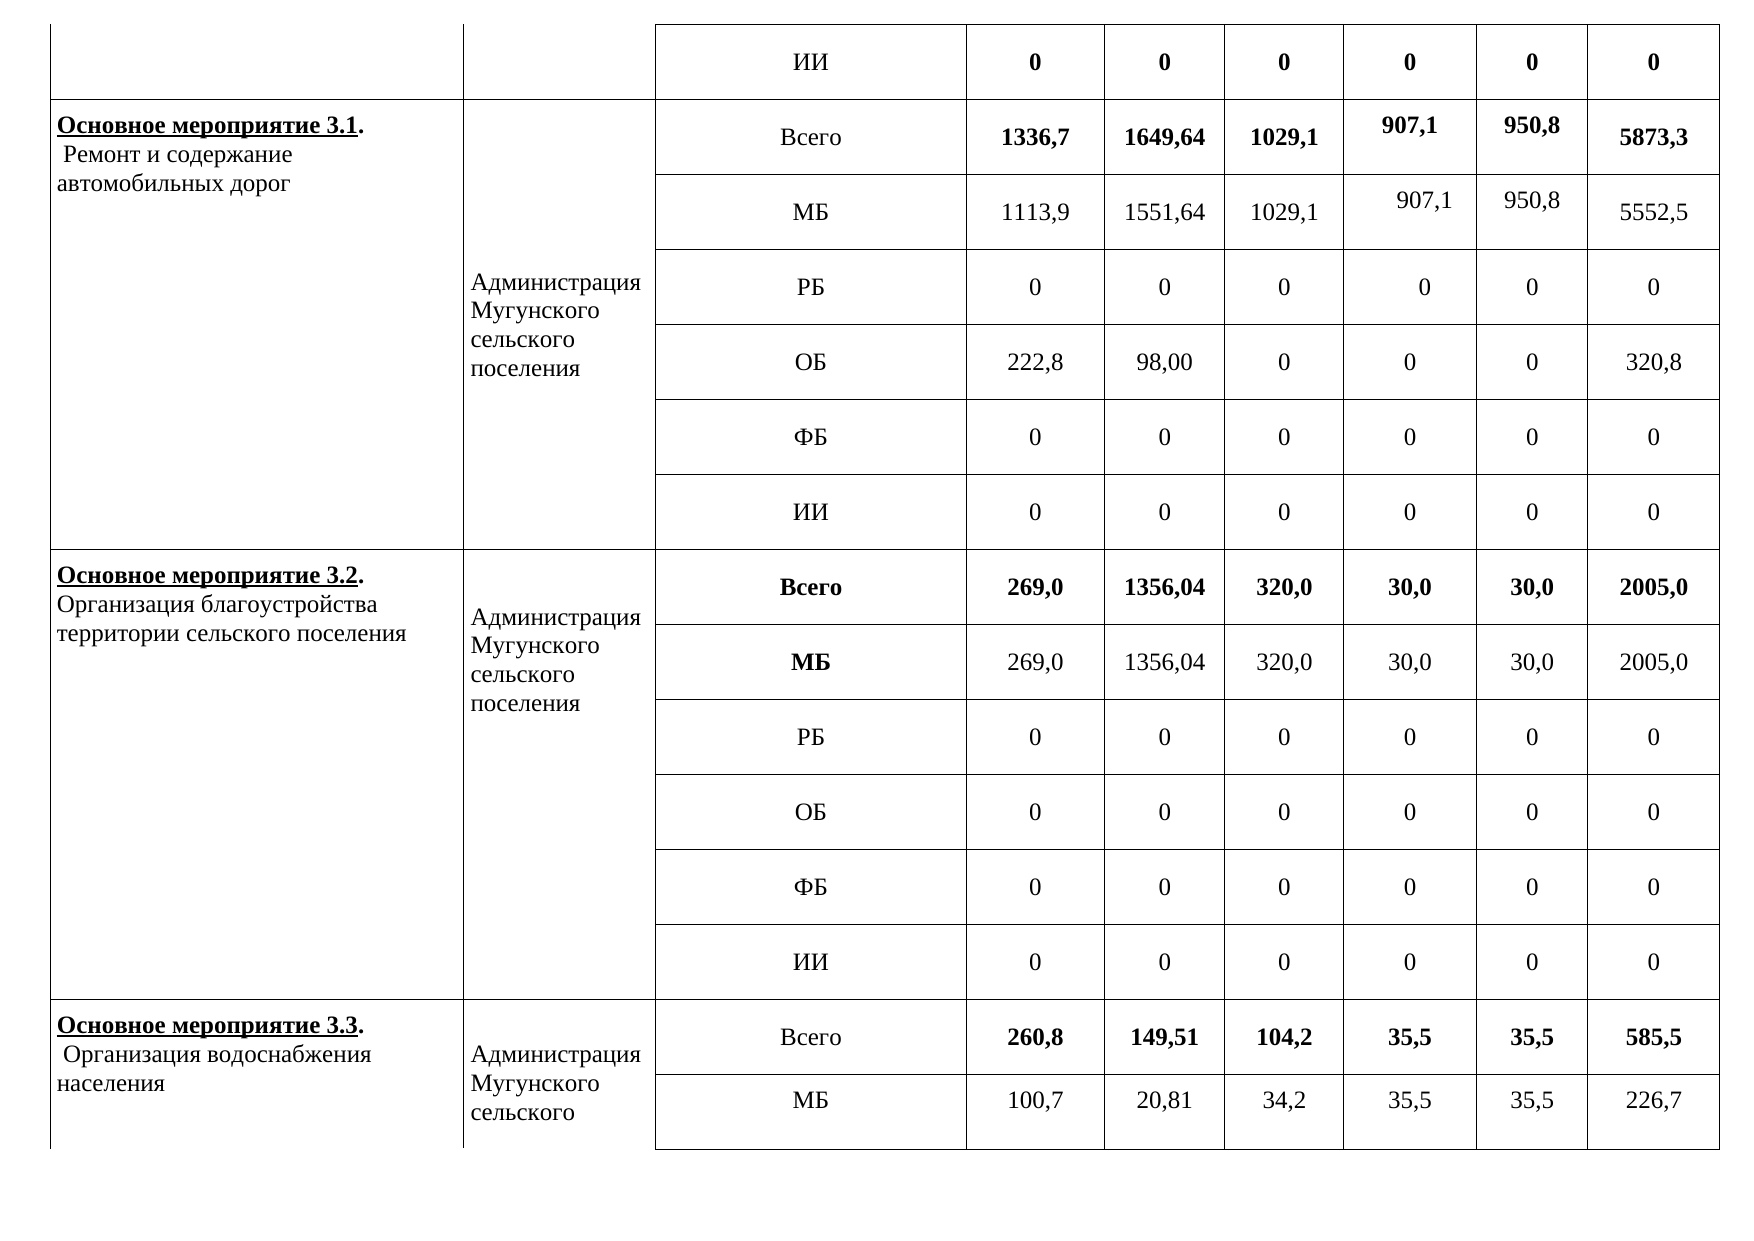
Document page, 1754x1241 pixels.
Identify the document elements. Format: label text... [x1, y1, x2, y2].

table_cell 0 [1344, 700, 1476, 774]
table_cell 98,00 [1105, 325, 1224, 399]
table_cell 0 [1588, 850, 1719, 924]
table_cell Основное мероприятие 3.3. Организация водоснабжения населения [51, 1000, 464, 1149]
table_cell 0 [1588, 250, 1719, 324]
table_cell 585,5 [1588, 1000, 1719, 1074]
table_cell Всего [656, 1000, 966, 1074]
table_cell МБ [656, 625, 966, 699]
table_cell 5552,5 [1588, 175, 1719, 249]
table_cell 0 [1225, 700, 1343, 774]
table_cell 0 [1225, 25, 1343, 99]
table_cell 907,1 [1344, 175, 1476, 249]
table_cell 0 [1344, 475, 1476, 549]
table_cell ФБ [656, 400, 966, 474]
table_cell 0 [967, 700, 1104, 774]
table_cell 30,0 [1477, 625, 1587, 699]
table_cell ОБ [656, 775, 966, 849]
table_cell 0 [1344, 775, 1476, 849]
table_cell 30,0 [1477, 550, 1587, 624]
table_cell 1356,04 [1105, 625, 1224, 699]
table_cell 320,0 [1225, 625, 1343, 699]
table_cell 1336,7 [967, 100, 1104, 174]
table_cell 0 [1225, 250, 1343, 324]
table_cell 35,5 [1477, 1075, 1587, 1149]
table_cell 0 [1477, 325, 1587, 399]
table_cell ИИ [656, 25, 966, 99]
table_cell 1356,04 [1105, 550, 1224, 624]
table_cell 0 [1588, 25, 1719, 99]
table_cell 0 [967, 25, 1104, 99]
table_cell 0 [967, 475, 1104, 549]
table_cell 0 [1105, 700, 1224, 774]
table_cell 1649,64 [1105, 100, 1224, 174]
table_cell 1029,1 [1225, 100, 1343, 174]
table_cell 2005,0 [1588, 550, 1719, 624]
table_cell 0 [1105, 925, 1224, 999]
table_cell 0 [967, 400, 1104, 474]
table_cell 0 [1344, 400, 1476, 474]
table_cell 35,5 [1344, 1000, 1476, 1074]
table_cell 0 [1225, 850, 1343, 924]
table_cell 1029,1 [1225, 175, 1343, 249]
table_cell 0 [967, 250, 1104, 324]
table_cell 20,81 [1105, 1075, 1224, 1149]
table_cell 5873,3 [1588, 100, 1719, 174]
table_cell 0 [1588, 400, 1719, 474]
table_cell 0 [1588, 925, 1719, 999]
table_cell 0 [1344, 25, 1476, 99]
table_cell 320,0 [1225, 550, 1343, 624]
table_cell ОБ [656, 325, 966, 399]
table_cell 0 [1588, 475, 1719, 549]
table_cell Основное мероприятие 3.1. Ремонт и содержание автомобильных дорог [51, 100, 463, 549]
table_cell 0 [1225, 325, 1343, 399]
table_cell РБ [656, 700, 966, 774]
table_cell 100,7 [967, 1075, 1104, 1149]
table_cell 1113,9 [967, 175, 1104, 249]
table_cell 0 [1344, 250, 1476, 324]
table_cell 0 [1588, 700, 1719, 774]
table_cell 950,8 [1477, 175, 1587, 249]
table_cell 0 [1588, 775, 1719, 849]
table_cell Администрация Мугунского сельского поселения [464, 550, 655, 999]
table_cell 104,2 [1225, 1000, 1343, 1074]
table_cell 149,51 [1105, 1000, 1224, 1074]
table_cell 0 [1105, 400, 1224, 474]
table_cell 0 [1225, 475, 1343, 549]
table_cell 34,2 [1225, 1075, 1343, 1149]
table_cell 35,5 [1344, 1075, 1476, 1149]
table_cell 0 [1477, 25, 1587, 99]
table_cell 30,0 [1344, 550, 1476, 624]
table_cell 0 [1225, 775, 1343, 849]
table_cell 0 [1477, 400, 1587, 474]
table_cell 1551,64 [1105, 175, 1224, 249]
table_cell ФБ [656, 850, 966, 924]
table_cell 226,7 [1588, 1075, 1719, 1149]
table_cell МБ [656, 175, 966, 249]
table_cell ИИ [656, 475, 966, 549]
table_cell Всего [656, 550, 966, 624]
table_cell 2005,0 [1588, 625, 1719, 699]
table_cell 907,1 [1344, 100, 1476, 174]
table_cell 260,8 [967, 1000, 1104, 1074]
table_cell 269,0 [967, 625, 1104, 699]
table_cell 0 [1105, 775, 1224, 849]
table_cell 0 [1105, 250, 1224, 324]
table_cell 950,8 [1477, 100, 1587, 174]
table_cell 0 [1225, 400, 1343, 474]
table_cell 30,0 [1344, 625, 1476, 699]
table_cell 0 [1477, 250, 1587, 324]
table_cell ИИ [656, 925, 966, 999]
table_cell 0 [1477, 850, 1587, 924]
table_cell 0 [1105, 25, 1224, 99]
table_cell 222,8 [967, 325, 1104, 399]
table_cell 0 [1477, 925, 1587, 999]
table_cell 0 [967, 925, 1104, 999]
table_cell 0 [1477, 700, 1587, 774]
table_cell 0 [1225, 925, 1343, 999]
table_cell МБ [656, 1075, 966, 1149]
table_cell 0 [1477, 775, 1587, 849]
table_cell 269,0 [967, 550, 1104, 624]
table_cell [464, 100, 655, 549]
table_cell Основное мероприятие 3.2. Организация благоустройства территории сельского поселения [51, 550, 463, 999]
table_cell 0 [1344, 925, 1476, 999]
table_cell 0 [1105, 475, 1224, 549]
table_cell 0 [1344, 325, 1476, 399]
table_cell 0 [967, 775, 1104, 849]
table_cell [464, 1000, 655, 1149]
table_cell 0 [1105, 850, 1224, 924]
table_cell Всего [656, 100, 966, 174]
table_cell 0 [967, 850, 1104, 924]
table_cell РБ [656, 250, 966, 324]
table_cell 35,5 [1477, 1000, 1587, 1074]
table_cell 0 [1344, 850, 1476, 924]
table_cell 0 [1477, 475, 1587, 549]
table_cell 320,8 [1588, 325, 1719, 399]
